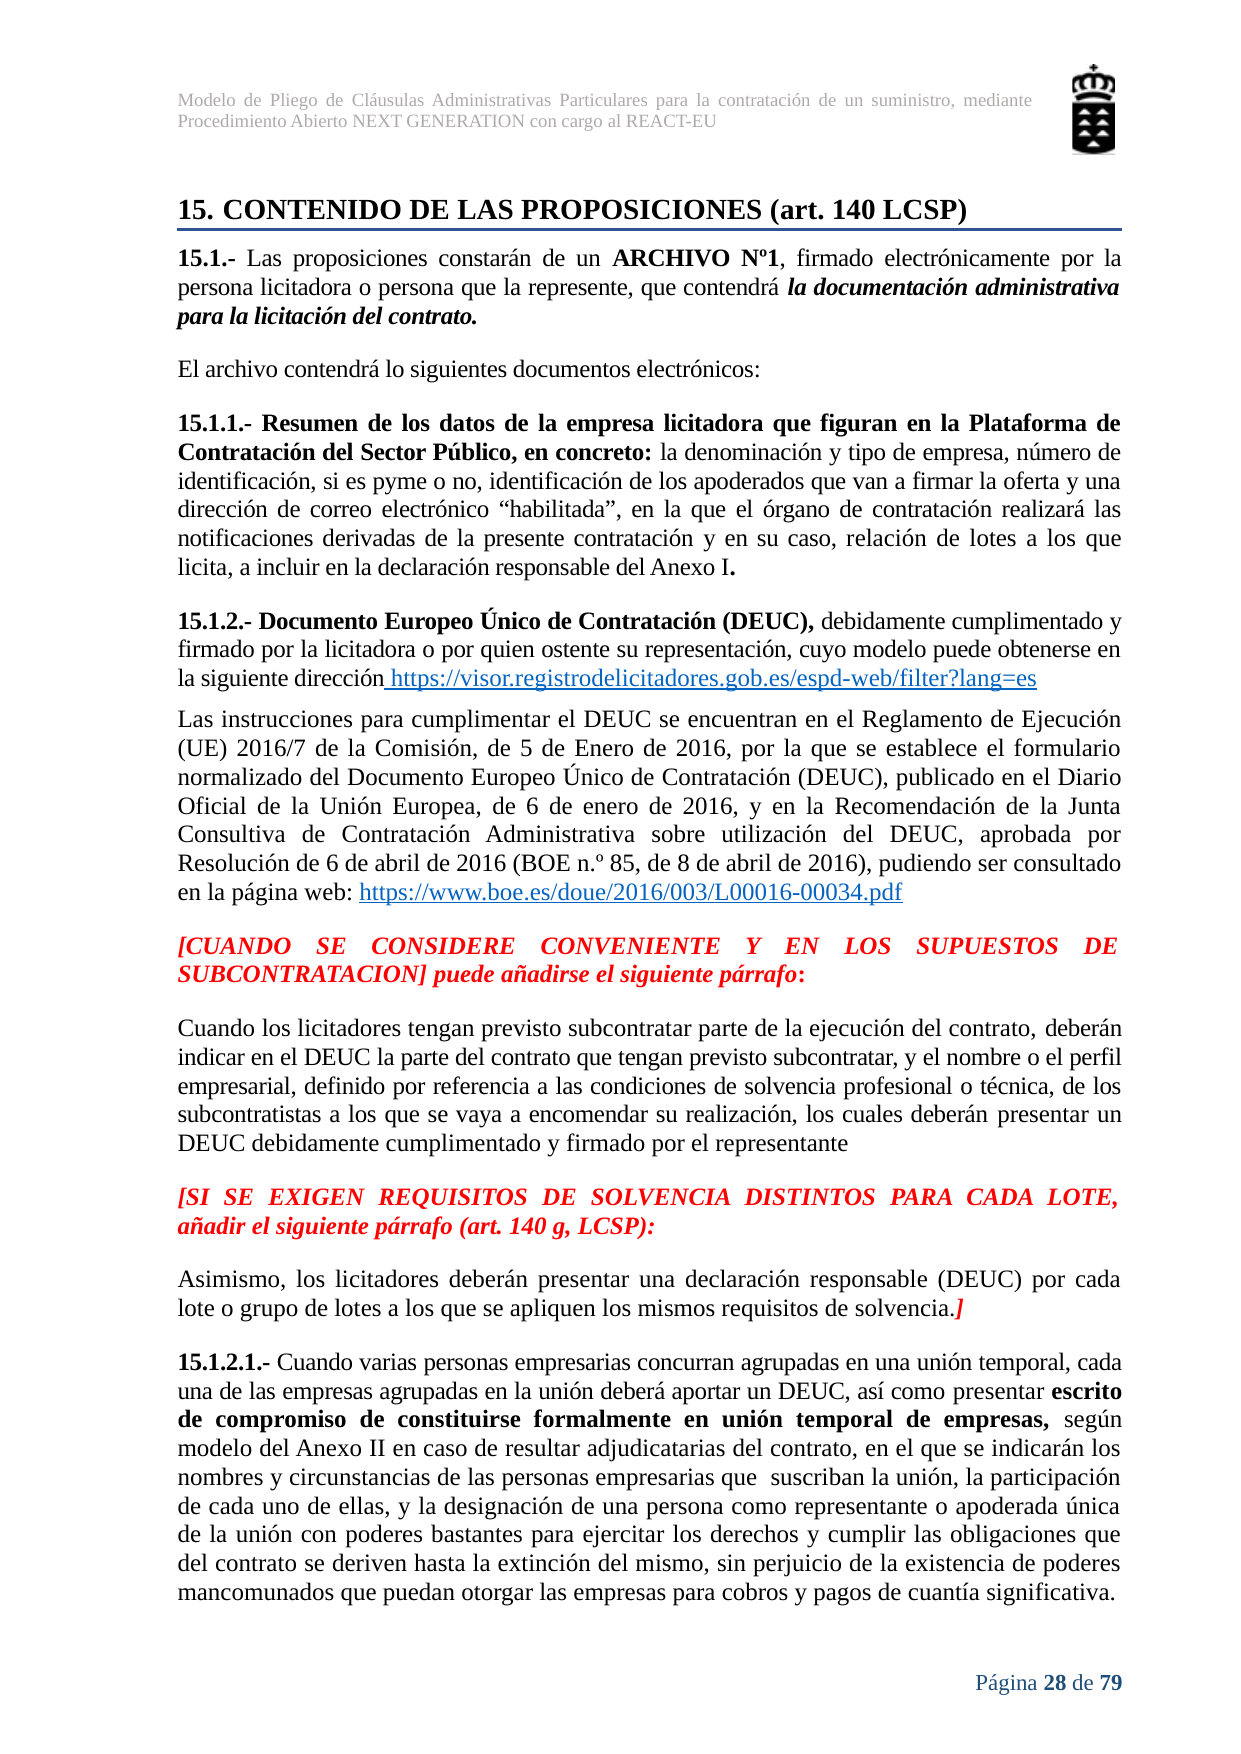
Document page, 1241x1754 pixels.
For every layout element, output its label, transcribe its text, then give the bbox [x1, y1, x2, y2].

text [SI SE EXIGEN REQUISITOS DE SOLVENCIA DISTINTOS PARA CADA LOTE, añadir el siguiente párrafo (art. 140 g, LCSP): [177, 1182, 1122, 1239]
text Cuando los licitadores tengan previsto subcontratar parte de la ejecución del contrato, deberán indicar en el DEUC la parte del contrato que tengan previsto subcontratar, y el nombre o el perfil empresarial, definido por referencia a las condiciones de solvencia profesional o técnica, de los subcontratistas a los que se vaya a encomendar su realización, los cuales deberán presentar un DEUC debidamente cumplimentado y firmado por el representante [177, 1013, 1122, 1157]
text 15.1.1.- Resumen de los datos de la empresa licitadora que figuran en la Plataforma de Contratación del Sector Público, en concreto: la denominación y tipo de empresa, número de identificación, si es pyme o no, identificación de los apoderados que van a firmar la oferta y una dirección de correo electrónico “habilitada”, en la que el órgano de contratación realizará las notificaciones derivadas de la presente contratación y en su caso, relación de lotes a los que licita, a incluir en la declaración responsable del Anexo I. [177, 408, 1122, 581]
text [CUANDO SE CONSIDERE CONVENIENTE Y EN LOS SUPUESTOS DE SUBCONTRATACION] puede añadirse el siguiente párrafo: [177, 931, 1122, 988]
text Asimismo, los licitadores deberán presentar una declaración responsable (DEUC) por cada lote o grupo de lotes a los que se apliquen los mismos requisitos de solvencia.] [177, 1264, 1122, 1322]
subtitle CONTENIDO DE LAS PROPOSICIONES (art. 140 LCSP) [177, 192, 1122, 228]
text 15.1.- Las proposiciones constarán de un ARCHIVO Nº1, firmado electrónicamente por la persona licitadora o persona que la represente, que contendrá la documentación administrativa para la licitación del contrato. [177, 243, 1122, 329]
text 15.1.2.1.- Cuando varias personas empresarias concurran agrupadas en una unión temporal, cada una de las empresas agrupadas en la unión deberá aportar un DEUC, así como presentar escrito de compromiso de constituirse formalmente en unión temporal de empresas, según modelo del Anexo II en caso de resultar adjudicatarias del contrato, en el que se indicarán los nombres y circunstancias de las personas empresarias que suscriban la unión, la participación de cada uno de ellas, y la designación de una persona como representante o apoderada única de la unión con poderes bastantes para ejercitar los derechos y cumplir las obligaciones que del contrato se deriven hasta la extinción del mismo, sin perjuicio de la existencia de poderes mancomunados que puedan otorgar las empresas para cobros y pagos de cuantía significativa. [177, 1347, 1122, 1606]
picture [1071, 64, 1114, 152]
text Las instrucciones para cumplimentar el DEUC se encuentran en el Reglamento de Ejecución (UE) 2016/7 de la Comisión, de 5 de Enero de 2016, por la que se establece el formulario normalizado del Documento Europeo Único de Contratación (DEUC), publicado en el Diario Oficial de la Unión Europea, de 6 de enero de 2016, y en la Recomendación de la Junta Consultiva de Contratación Administrativa sobre utilización del DEUC, aprobada por Resolución de 6 de abril de 2016 (BOE n.º 85, de 8 de abril de 2016), pudiendo ser consultado en la página web: https://www.boe.es/doue/2016/003/L00016-00034.pdf [177, 704, 1122, 906]
text El archivo contendrá lo siguientes documentos electrónicos: [177, 354, 1122, 383]
text 15.1.2.- Documento Europeo Único de Contratación (DEUC), debidamente cumplimentado y firmado por la licitadora o por quien ostente su representación, cuyo modelo puede obtenerse en la siguiente dirección https://visor.registrodelicitadores.gob.es/espd-web/filter?lang=es [177, 606, 1122, 692]
